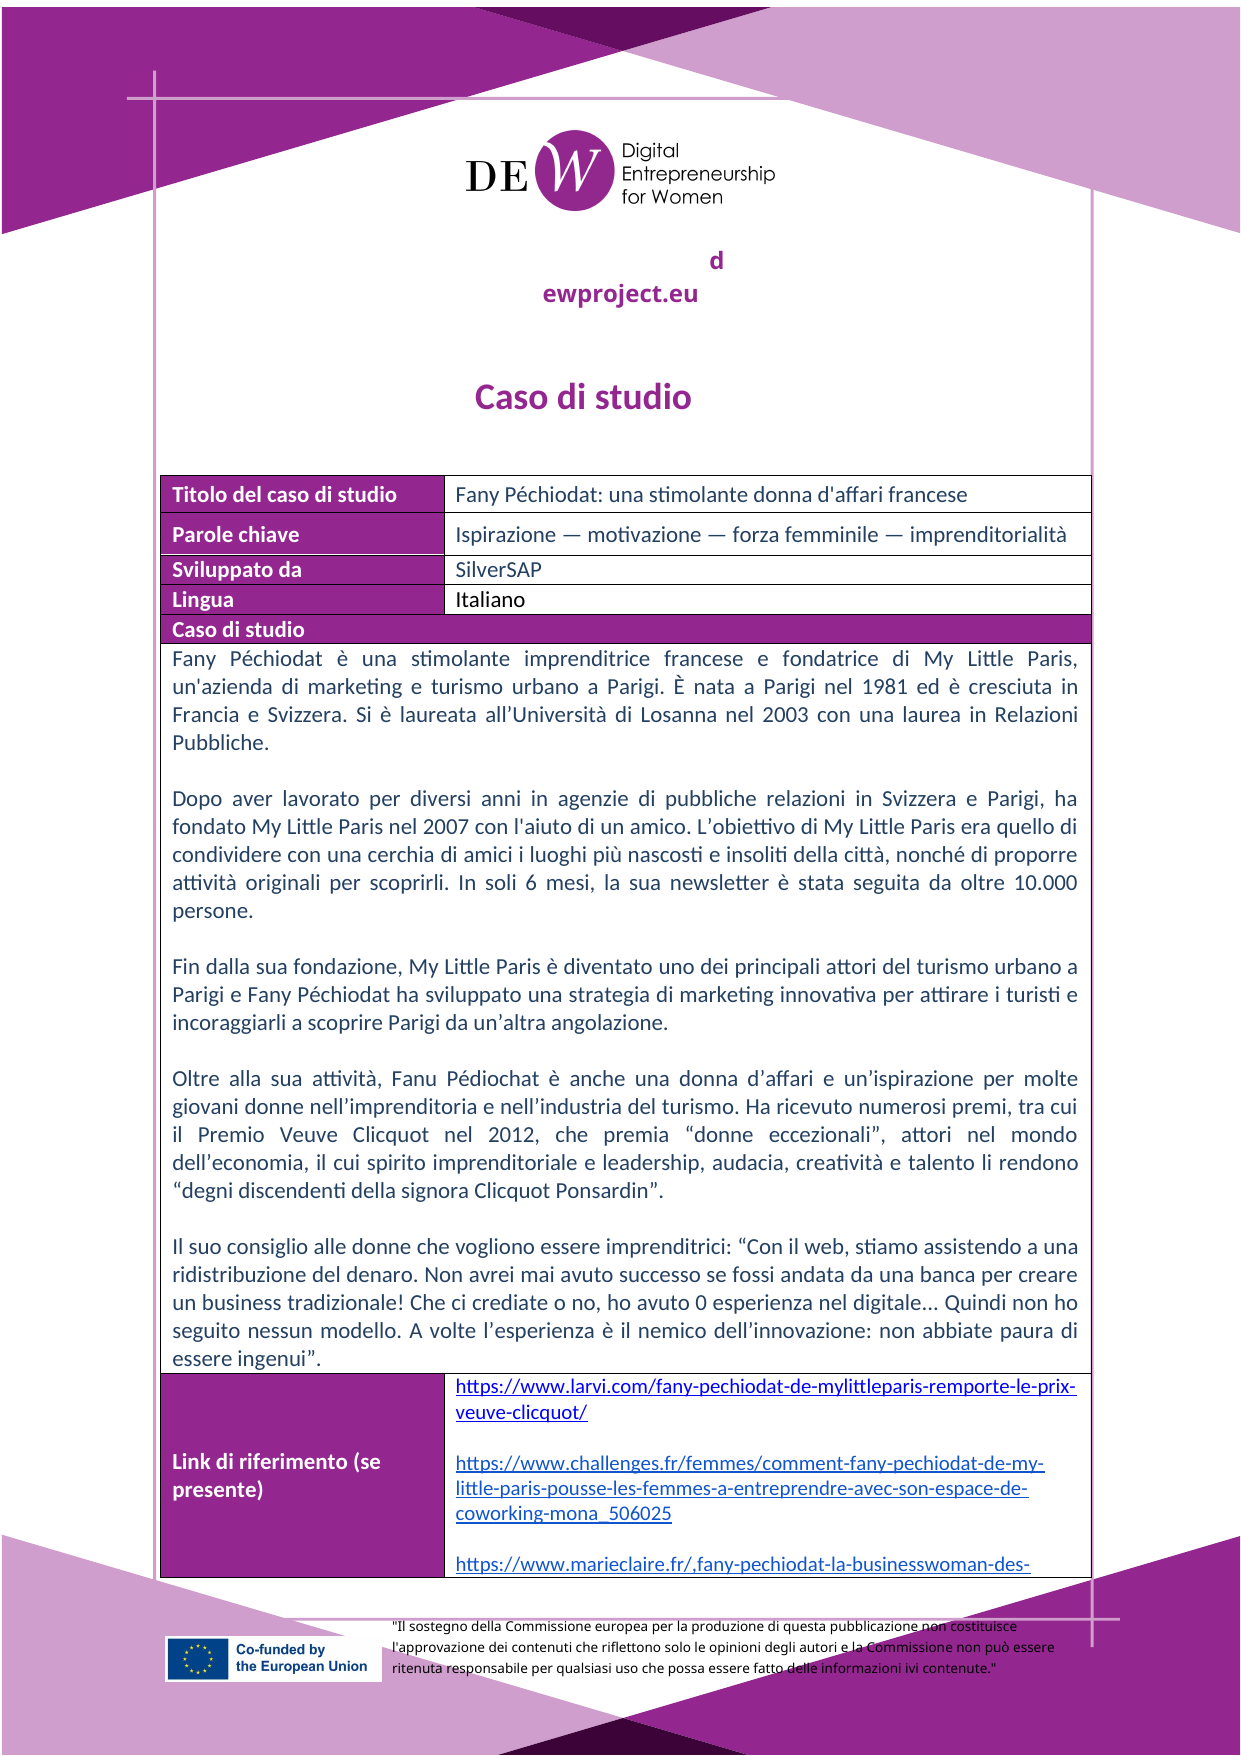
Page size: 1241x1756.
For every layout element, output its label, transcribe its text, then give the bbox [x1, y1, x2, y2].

table_cell Caso di studio [161, 615, 1091, 643]
table_cell Lingua [161, 585, 444, 614]
text Caso di studio [475, 373, 1103, 418]
table_cell Italiano [445, 585, 1091, 614]
table_header Fany Péchiodat: una stimolante donna d'affari francese [445, 476, 1091, 512]
picture [464, 130, 781, 211]
table_cell Sviluppato da [161, 556, 444, 584]
table_cell Fany Péchiodat è una stimolante imprenditrice francese e fondatrice di My Little Paris, un'azienda di marketing e turismo urbano a Parigi. È nata a Parigi nel 1981 ed è cresciuta in Francia e Svizzera. Si è laureata all’Università di Losanna nel 2003 con una laurea in Relazioni Pubbliche. Dopo aver lavorato per diversi anni in agenzie di pubbliche relazioni in Svizzera e Parigi, ha fondato My Little Paris nel 2007 con l'aiuto di un amico. L’obiettivo di My Little Paris era quello di condividere con una cerchia di amici i luoghi più nascosti e insoliti della città, nonché di proporre attività originali per scoprirli. In soli 6 mesi, la sua newsletter è stata seguita da oltre 10.000 persone. Fin dalla sua fondazione, My Little Paris è diventato uno dei principali attori del turismo urbano a Parigi e Fany Péchiodat ha sviluppato una strategia di marketing innovativa per attirare i turisti e incoraggiarli a scoprire Parigi da un’altra angolazione. Oltre alla sua attività, Fanu Pédiochat è anche una donna d’affari e un’ispirazione per molte giovani donne nell’imprenditoria e nell’industria del turismo. Ha ricevuto numerosi premi, tra cui il Premio Veuve Clicquot nel 2012, che premia “donne eccezionali”, attori nel mondo dell’economia, il cui spirito imprenditoriale e leadership, audacia, creatività e talento li rendono “degni discendenti della signora Clicquot Ponsardin”. Il suo consiglio alle donne che vogliono essere imprenditrici: “Con il web, stiamo assistendo a una ridistribuzione del denaro. Non avrei mai avuto successo se fossi andata da una banca per creare un business tradizionale! Che ci crediate o no, ho avuto 0 esperienza nel digitale... Quindi non ho seguito nessun modello. A volte l’esperienza è il nemico dell’innovazione: non abbiate paura di essere ingenui”. [161, 644, 1091, 1372]
table_cell Parole chiave [161, 513, 444, 554]
picture [165, 1636, 382, 1682]
table_header Titolo del caso di studio [161, 476, 444, 512]
table_cell SilverSAP [445, 556, 1091, 584]
table_cell Ispirazione — motivazione — forza femminile — imprenditorialità [445, 513, 1091, 554]
table_cell Link di riferimento (se presente) [161, 1374, 444, 1577]
